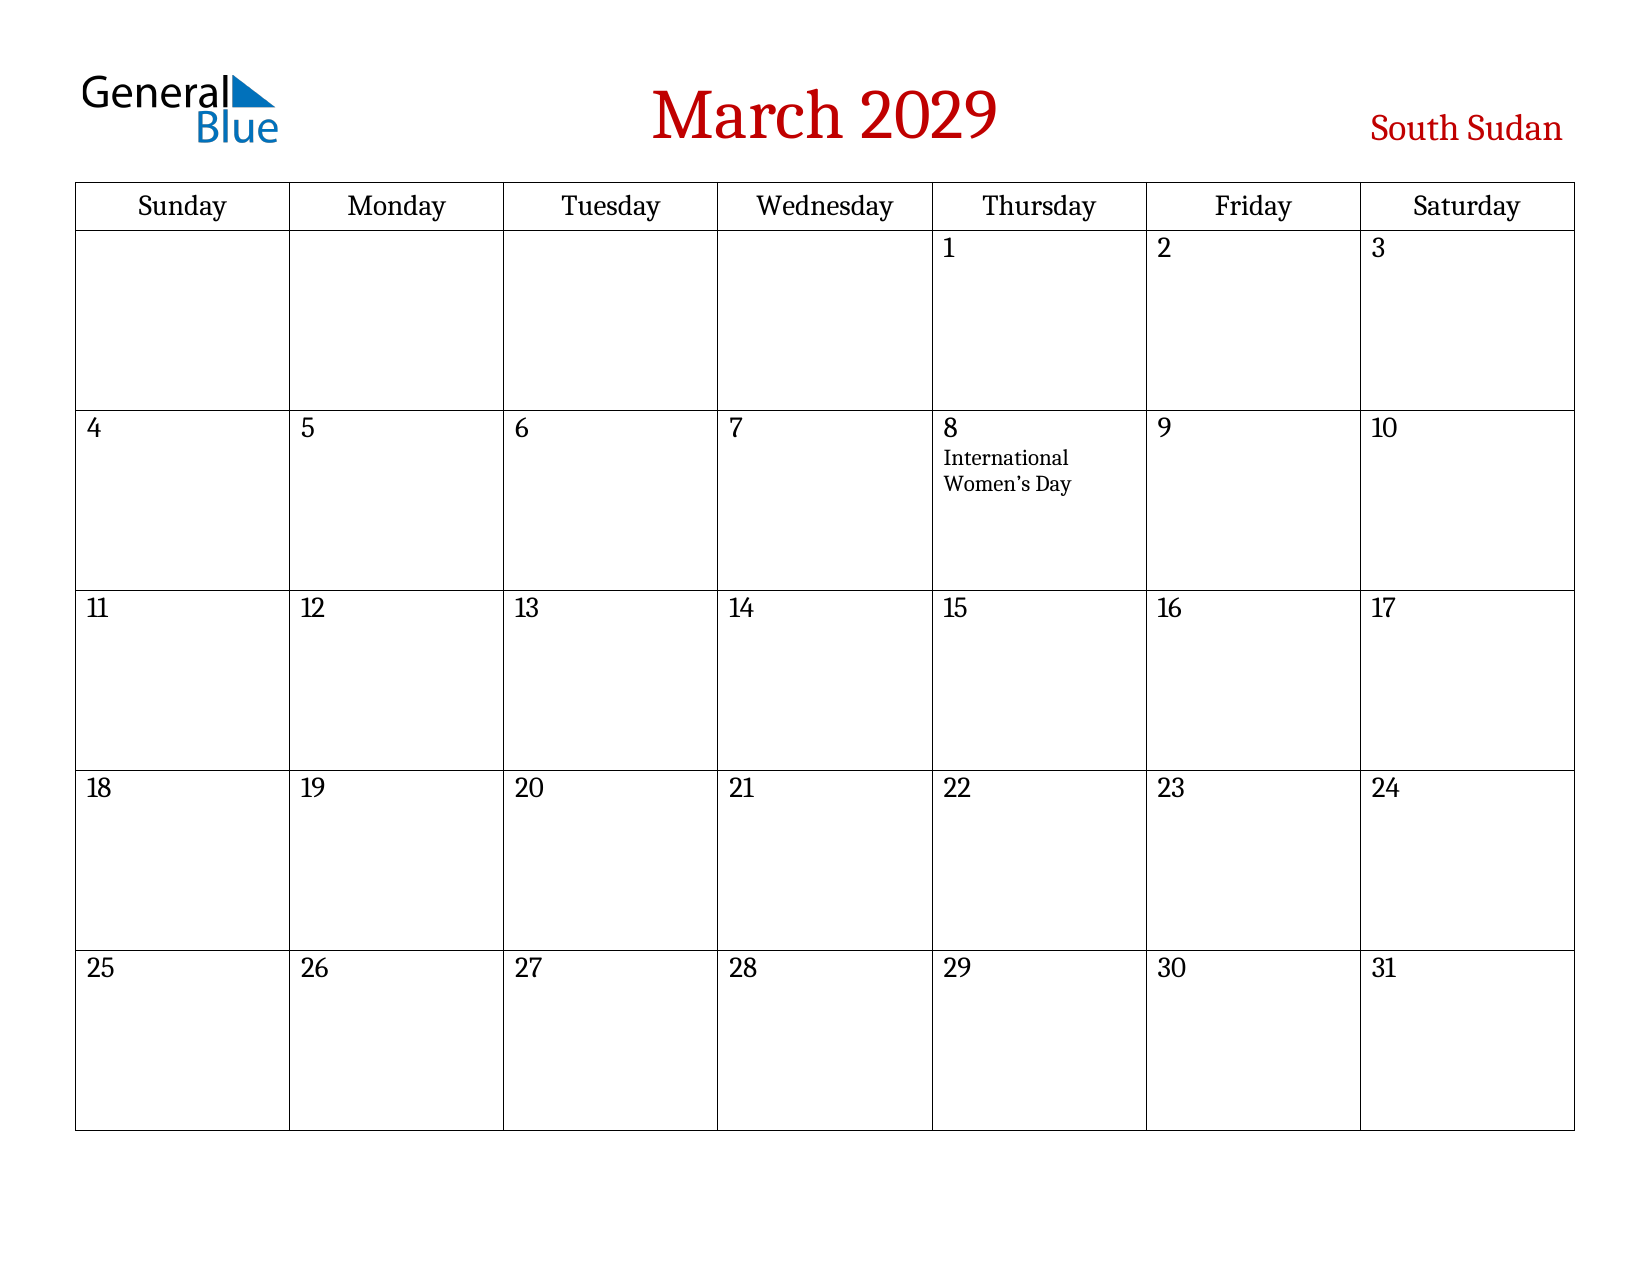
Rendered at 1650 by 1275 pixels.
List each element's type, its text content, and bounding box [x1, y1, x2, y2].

table_cell 26 [290, 951, 503, 985]
table_cell [76, 805, 289, 950]
table_cell [290, 265, 503, 410]
table_cell 9 [1147, 411, 1360, 444]
table_cell International Women’s Day [933, 445, 1146, 590]
table_cell [76, 445, 289, 590]
table_cell [718, 265, 932, 410]
table_cell 24 [1361, 771, 1574, 805]
table_cell Wednesday [718, 183, 932, 230]
table_cell 16 [1147, 591, 1360, 625]
table_header South Sudan [1146, 75, 1574, 182]
table_cell [290, 231, 503, 264]
table_cell 8 [933, 411, 1146, 444]
table_cell [290, 445, 503, 590]
table_cell [290, 805, 503, 950]
table_cell Saturday [1361, 183, 1574, 230]
table_cell 23 [1147, 771, 1360, 805]
table_cell 22 [933, 771, 1146, 805]
table_cell 14 [718, 591, 932, 625]
table_cell 13 [504, 591, 717, 625]
table_cell [1361, 985, 1574, 1130]
table_cell 1 [933, 231, 1146, 264]
table_cell [718, 231, 932, 264]
table_cell 18 [76, 771, 289, 805]
table_cell 17 [1361, 591, 1574, 625]
table_cell Sunday [76, 183, 289, 230]
table_cell [504, 985, 717, 1130]
table_cell 4 [76, 411, 289, 444]
table_cell [76, 625, 289, 770]
table_cell [933, 265, 1146, 410]
table_cell [76, 265, 289, 410]
table_cell 20 [504, 771, 717, 805]
table_cell [1147, 265, 1360, 410]
table_cell 11 [76, 591, 289, 625]
table_cell [1361, 265, 1574, 410]
table_cell [504, 231, 717, 264]
table_cell 2 [1147, 231, 1360, 264]
table_cell [504, 445, 717, 590]
table_cell [76, 985, 289, 1130]
table_cell 30 [1147, 951, 1360, 985]
table_cell [1361, 805, 1574, 950]
table_cell 25 [76, 951, 289, 985]
table_header [76, 75, 503, 182]
table_cell [1147, 625, 1360, 770]
table_cell [718, 805, 932, 950]
table_cell 29 [933, 951, 1146, 985]
table_cell [504, 625, 717, 770]
table_cell [290, 625, 503, 770]
table_cell [504, 265, 717, 410]
table_cell 21 [718, 771, 932, 805]
table_cell 7 [718, 411, 932, 444]
table_cell [718, 985, 932, 1130]
table_cell 12 [290, 591, 503, 625]
table_cell [718, 445, 932, 590]
table_cell 31 [1361, 951, 1574, 985]
table_cell [1361, 445, 1574, 590]
table_cell 19 [290, 771, 503, 805]
table_cell 10 [1361, 411, 1574, 444]
table_cell 27 [504, 951, 717, 985]
table_cell [504, 805, 717, 950]
table_cell [718, 625, 932, 770]
table_cell [933, 805, 1146, 950]
table_cell [290, 985, 503, 1130]
table_cell [933, 985, 1146, 1130]
table_cell Friday [1147, 183, 1360, 230]
table_cell 15 [933, 591, 1146, 625]
table_cell Thursday [933, 183, 1146, 230]
picture [82, 75, 278, 143]
table_cell [1361, 625, 1574, 770]
table_cell [1147, 805, 1360, 950]
table_header March 2029 [504, 75, 1146, 182]
table_cell Tuesday [504, 183, 717, 230]
table_cell [1147, 445, 1360, 590]
table_cell 5 [290, 411, 503, 444]
table_cell [76, 231, 289, 264]
table_cell [1147, 985, 1360, 1130]
table_cell 3 [1361, 231, 1574, 264]
table_cell 6 [504, 411, 717, 444]
table_cell Monday [290, 183, 503, 230]
table_cell 28 [718, 951, 932, 985]
table_cell [933, 625, 1146, 770]
